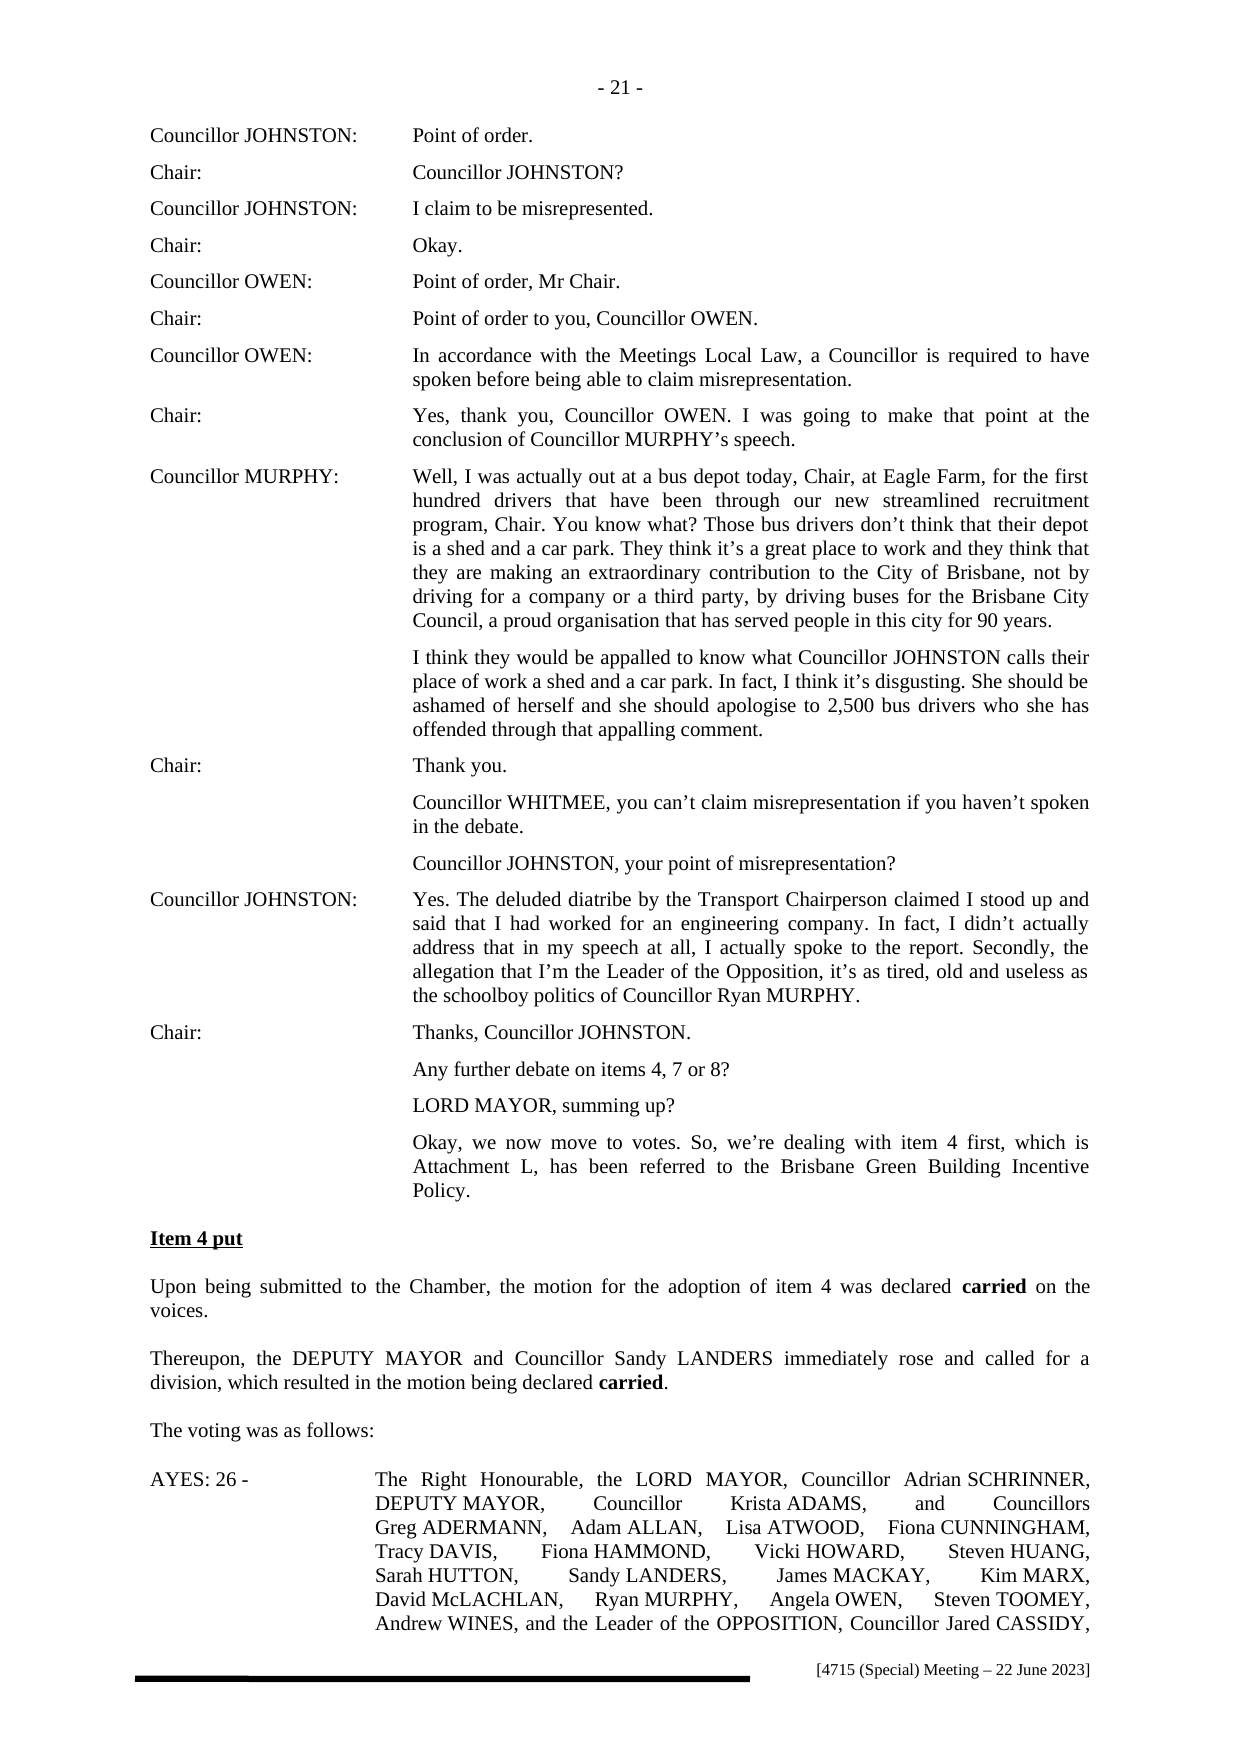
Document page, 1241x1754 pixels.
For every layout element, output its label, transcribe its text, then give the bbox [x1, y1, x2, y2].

text Councillor JOHNSTON: I claim to be misrepresented. [150, 196, 1090, 220]
text Councillor JOHNSTON, your point of misrepresentation? [150, 851, 1090, 875]
text Upon being submitted to the Chamber, the motion for the adoption of item 4 was declared carried on the voices. [150, 1274, 1090, 1322]
text Chair: Yes, thank you, Councillor OWEN. I was going to make that point at the conclusion of Councillor MURPHY’s speech. [150, 403, 1090, 451]
text Chair: Point of order to you, Councillor OWEN. [150, 306, 1090, 330]
text Councillor JOHNSTON: Point of order. [150, 123, 1090, 147]
text The voting was as follows: [150, 1418, 1090, 1442]
text Chair: Thanks, Councillor JOHNSTON. [150, 1020, 1090, 1044]
text Item 4 put [150, 1226, 1090, 1250]
text Councillor OWEN: Point of order, Mr Chair. [150, 269, 1090, 293]
text Chair: Thank you. [150, 753, 1090, 777]
text Okay, we now move to votes. So, we’re dealing with item 4 first, which is Attachment L, has been referred to the Brisbane Green Building Incentive Policy. [150, 1130, 1090, 1202]
text Any further debate on items 4, 7 or 8? [150, 1057, 1090, 1081]
text LORD MAYOR, summing up? [150, 1093, 1090, 1117]
text Chair: Councillor JOHNSTON? [150, 160, 1090, 184]
text Councillor MURPHY: Well, I was actually out at a bus depot today, Chair, at Eagle Farm, for the first hundred drivers that have been through our new streamlined recruitment program, Chair. You know what? Those bus drivers don’t think that their depot is a shed and a car park. They think it’s a great place to work and they think that they are making an extraordinary contribution to the City of Brisbane, not by driving for a company or a third party, by driving buses for the Brisbane City Council, a proud organisation that has served people in this city for 90 years. [150, 464, 1090, 632]
text Councillor OWEN: In accordance with the Meetings Local Law, a Councillor is required to have spoken before being able to claim misrepresentation. [150, 342, 1090, 391]
text Councillor JOHNSTON: Yes. The deluded diatribe by the Transport Chairperson claimed I stood up and said that I had worked for an engineering company. In fact, I didn’t actually address that in my speech at all, I actually spoke to the report. Secondly, the allegation that I’m the Leader of the Opposition, it’s as tired, old and useless as the schoolboy politics of Councillor Ryan MURPHY. [150, 887, 1090, 1007]
text Councillor WHITMEE, you can’t claim misrepresentation if you haven’t spoken in the debate. [150, 790, 1090, 838]
text I think they would be appalled to know what Councillor JOHNSTON calls their place of work a shed and a car park. In fact, I think it’s disgusting. She should be ashamed of herself and she should apologise to 2,500 bus drivers who she has offended through that appalling comment. [412, 645, 1090, 741]
text Chair: Okay. [150, 233, 1090, 257]
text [150, 1467, 1090, 1635]
